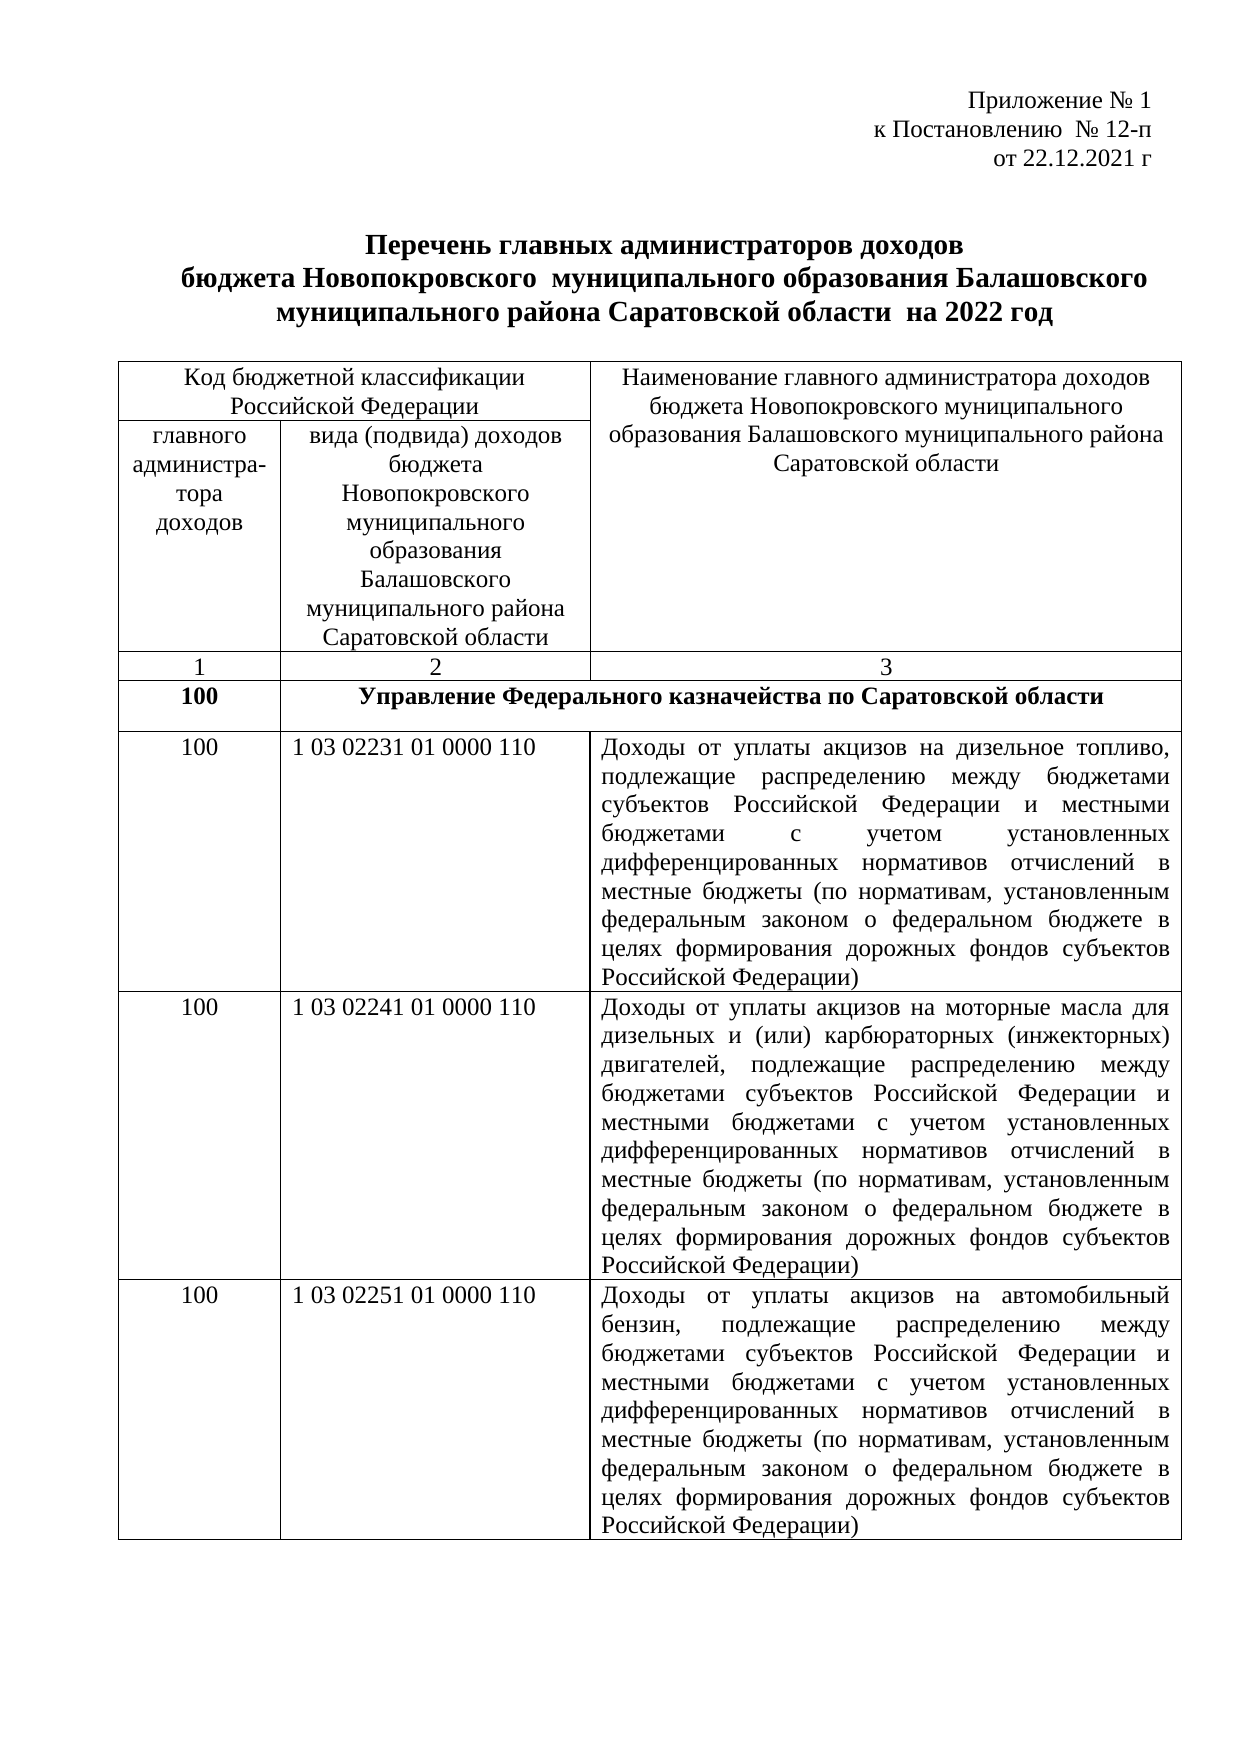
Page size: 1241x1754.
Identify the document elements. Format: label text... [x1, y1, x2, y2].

text Перечень главных администраторов доходов [177, 227, 1152, 260]
table_cell главного администра-тора доходов [119, 421, 280, 651]
table_cell 100 [119, 732, 280, 991]
table_cell 3 [591, 652, 1181, 680]
text к Постановлению № 12-п [177, 114, 1152, 143]
table_cell вида (подвида) доходов бюджета Новопокровского муниципального образования Балашовского муниципального района Саратовской области [281, 421, 590, 651]
table_cell Управление Федерального казначейства по Саратовской области [281, 681, 1181, 731]
table_cell 100 [119, 681, 280, 731]
table_cell 100 [119, 1280, 280, 1539]
text бюджета Новопокровского муниципального образования Балашовского муниципального района Саратовской области на 2022 год [177, 260, 1152, 327]
table_cell 1 03 02231 01 0000 110 [281, 732, 589, 991]
table_header Наименование главного администратора доходов бюджета Новопокровского муниципального образования Балашовского муниципального района Саратовской области [591, 362, 1181, 651]
table_header Код бюджетной классификации Российской Федерации [119, 362, 590, 419]
table_cell Доходы от уплаты акцизов на дизельное топливо, подлежащие распределению между бюджетами субъектов Российской Федерации и местными бюджетами с учетом установленных дифференцированных нормативов отчислений в местные бюджеты (по нормативам, установленным федеральным законом о федеральном бюджете в целях формирования дорожных фондов субъектов Российской Федерации) [591, 732, 1181, 991]
text Приложение № 1 [177, 86, 1152, 114]
table_cell 1 03 02241 01 0000 110 [281, 992, 589, 1279]
table_cell 1 03 02251 01 0000 110 [281, 1280, 589, 1539]
table_cell Доходы от уплаты акцизов на моторные масла для дизельных и (или) карбюраторных (инжекторных) двигателей, подлежащие распределению между бюджетами субъектов Российской Федерации и местными бюджетами с учетом установленных дифференцированных нормативов отчислений в местные бюджеты (по нормативам, установленным федеральным законом о федеральном бюджете в целях формирования дорожных фондов субъектов Российской Федерации) [591, 992, 1181, 1279]
table_cell Доходы от уплаты акцизов на автомобильный бензин, подлежащие распределению между бюджетами субъектов Российской Федерации и местными бюджетами с учетом установленных дифференцированных нормативов отчислений в местные бюджеты (по нормативам, установленным федеральным законом о федеральном бюджете в целях формирования дорожных фондов субъектов Российской Федерации) [591, 1280, 1181, 1539]
text от 22.12.2021 г [177, 143, 1152, 172]
table_cell 1 [119, 652, 280, 680]
table_cell 2 [281, 652, 590, 680]
table_cell 100 [119, 992, 280, 1279]
